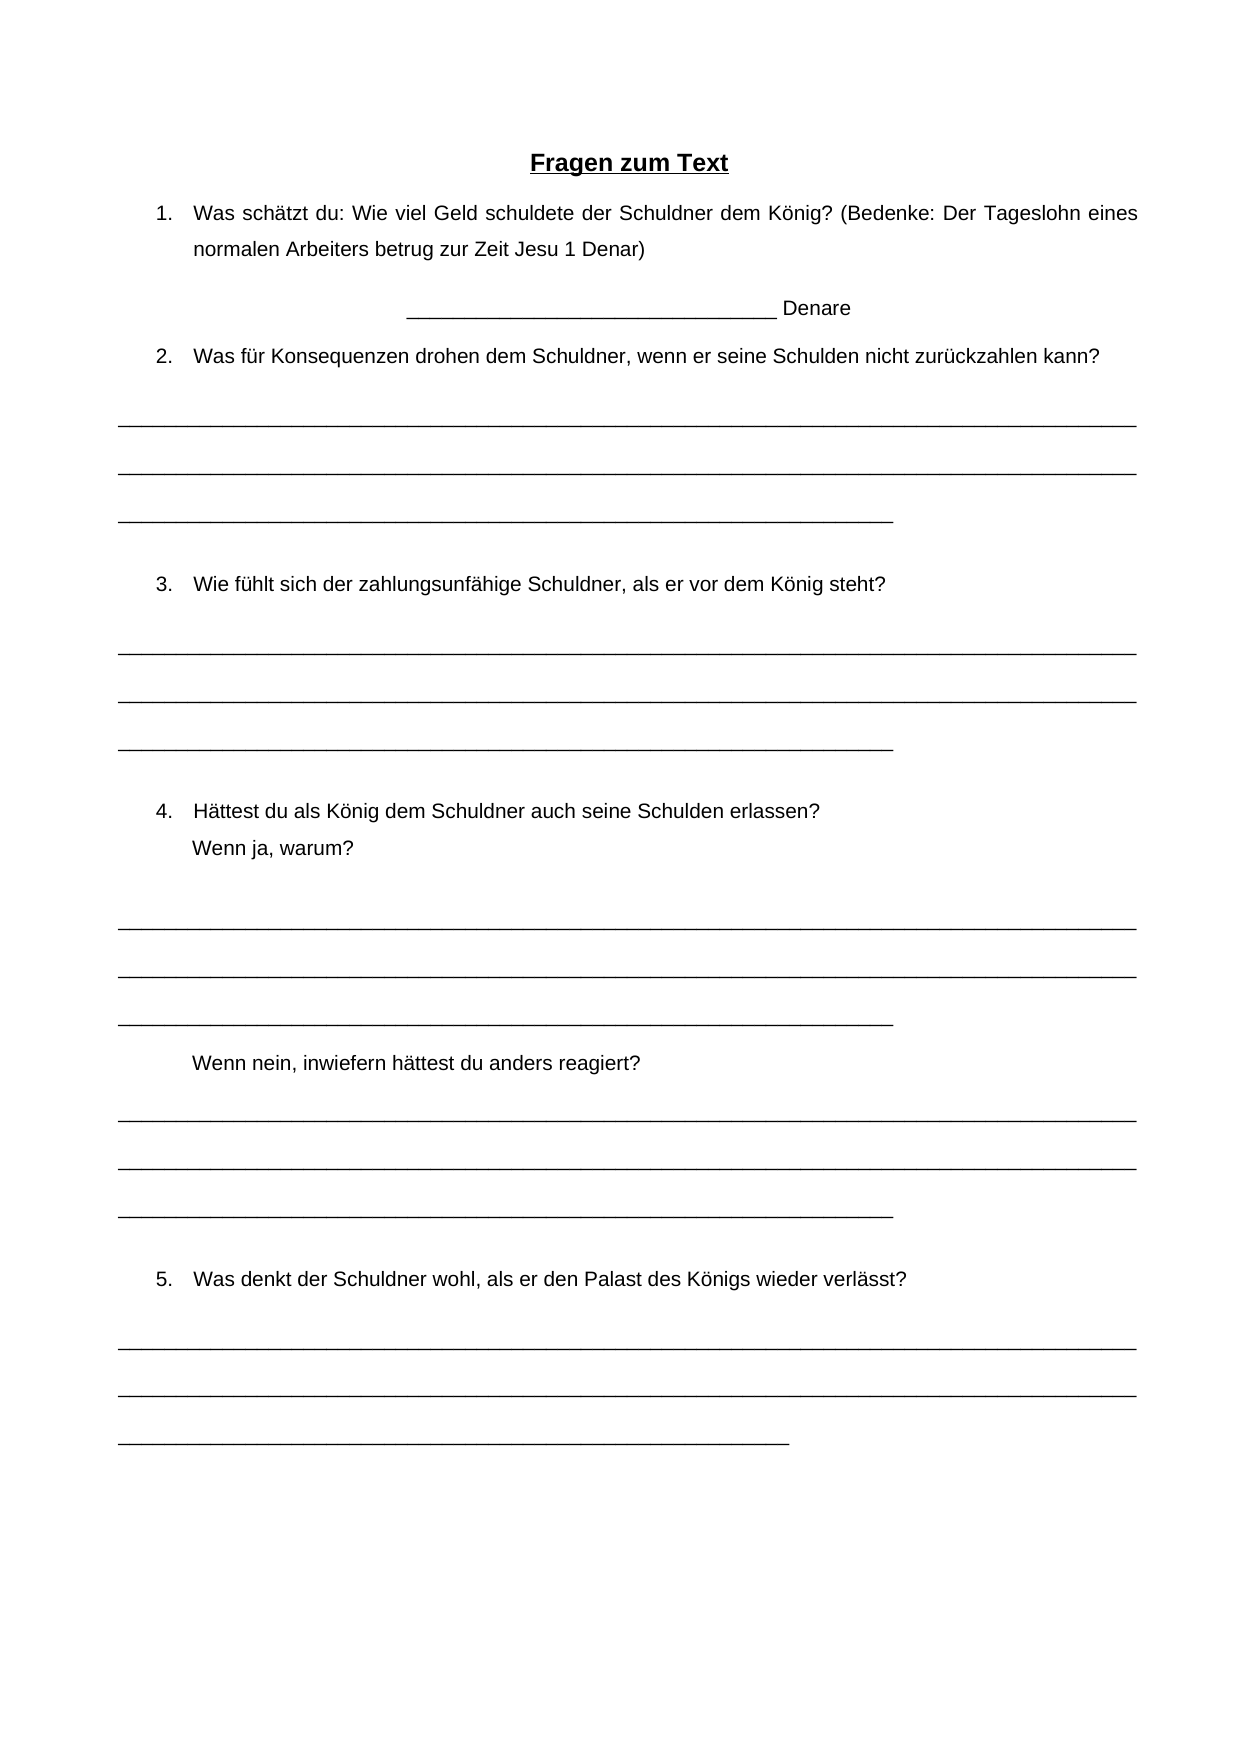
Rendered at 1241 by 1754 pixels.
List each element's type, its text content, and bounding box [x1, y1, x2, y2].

list Was für Konsequenzen drohen dem Schuldner, wenn er seine Schulden nicht zurückzahlen kann? [156, 344, 1140, 368]
list Hättest du als König dem Schuldner auch seine Schulden erlassen? [156, 799, 1140, 823]
text Wenn nein, inwiefern hättest du anders reagiert? [118, 1051, 1140, 1075]
text Wenn ja, warum? [118, 835, 1140, 859]
text ___________________________________________________________________________________________________________________________________________________________________________________________________________________________________________________ [118, 1099, 1140, 1219]
text ___________________________________________________________________________________________________________________________________________________________________________________________________________________________________________________ [118, 907, 1140, 1027]
text Fragen zum Text [118, 148, 1140, 176]
list Wie fühlt sich der zahlungsunfähige Schuldner, als er vor dem König steht? [156, 572, 1140, 596]
text ___________________________________________________________________________________________________________________________________________________________________________________________________________________________________________________ [118, 632, 1140, 751]
text ___________________________________________________________________________________________________________________________________________________________________________________________________________________________________________________ [118, 404, 1140, 524]
text ________________________________ Denare [118, 296, 1140, 320]
list Was schätzt du: Wie viel Geld schuldete der Schuldner dem König? (Bedenke: Der Tageslohn eines normalen Arbeiters betrug zur Zeit Jesu 1 Denar) [156, 200, 1140, 260]
text __________________________________________________________________________________________________________________________________________________________________________________________________________________________________________ [118, 1326, 1140, 1446]
list Was denkt der Schuldner wohl, als er den Palast des Königs wieder verlässt? [156, 1267, 1140, 1291]
